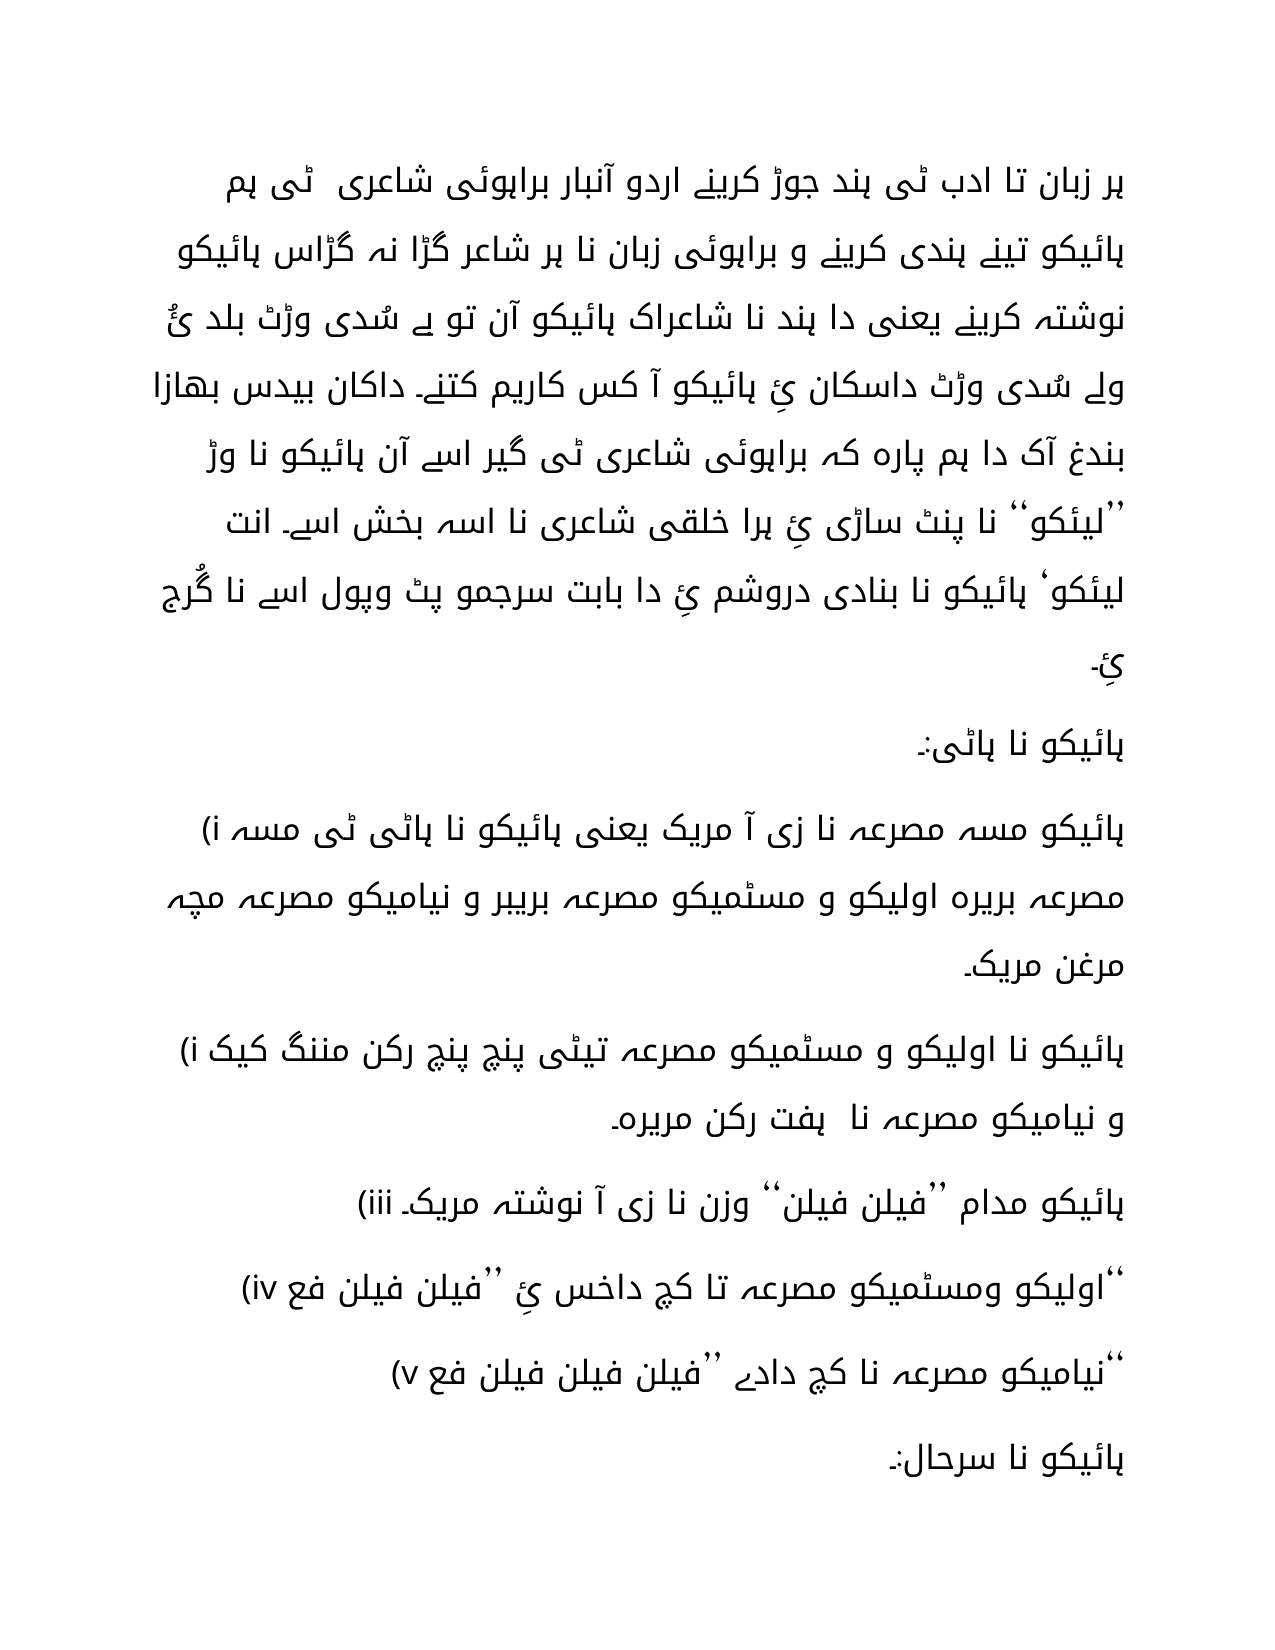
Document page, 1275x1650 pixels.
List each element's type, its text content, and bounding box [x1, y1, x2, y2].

text ہائیکو نا سرحال:۔ [150, 1427, 1125, 1490]
text (i ہائیکو مسہ مصرعہ نا زی آ مریک یعنی ہائیکو نا ہاٹی ٹی مسہ مصرعہ بریرہ اولیکو و مسٹمیکو مصرعہ بریبر و نیامیکو مصرعہ مچہ مرغن مریک۔ [150, 797, 1125, 997]
text (iv اولیکو ومسٹمیکو مصرعہ تا کچ داخس ئِ ’’فیلن فیلن فع‘‘ [150, 1257, 1125, 1320]
text (v نیامیکو مصرعہ نا کچ دادے ’’فیلن فیلن فیلن فع‘‘ [150, 1342, 1125, 1405]
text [150, 150, 1125, 691]
text (i ہائیکو نا اولیکو و مسٹمیکو مصرعہ تیٹی پنچ پنچ رکن مننگ کیک و نیامیکو مصرعہ نا ہفت رکن مریرہ۔ [150, 1019, 1125, 1150]
text (iii ہائیکو مدام ’’فیلن فیلن‘‘ وزن نا زی آ نوشتہ مریک۔ [150, 1172, 1125, 1235]
text ہائیکو نا ہاٹی:۔ [150, 712, 1125, 776]
